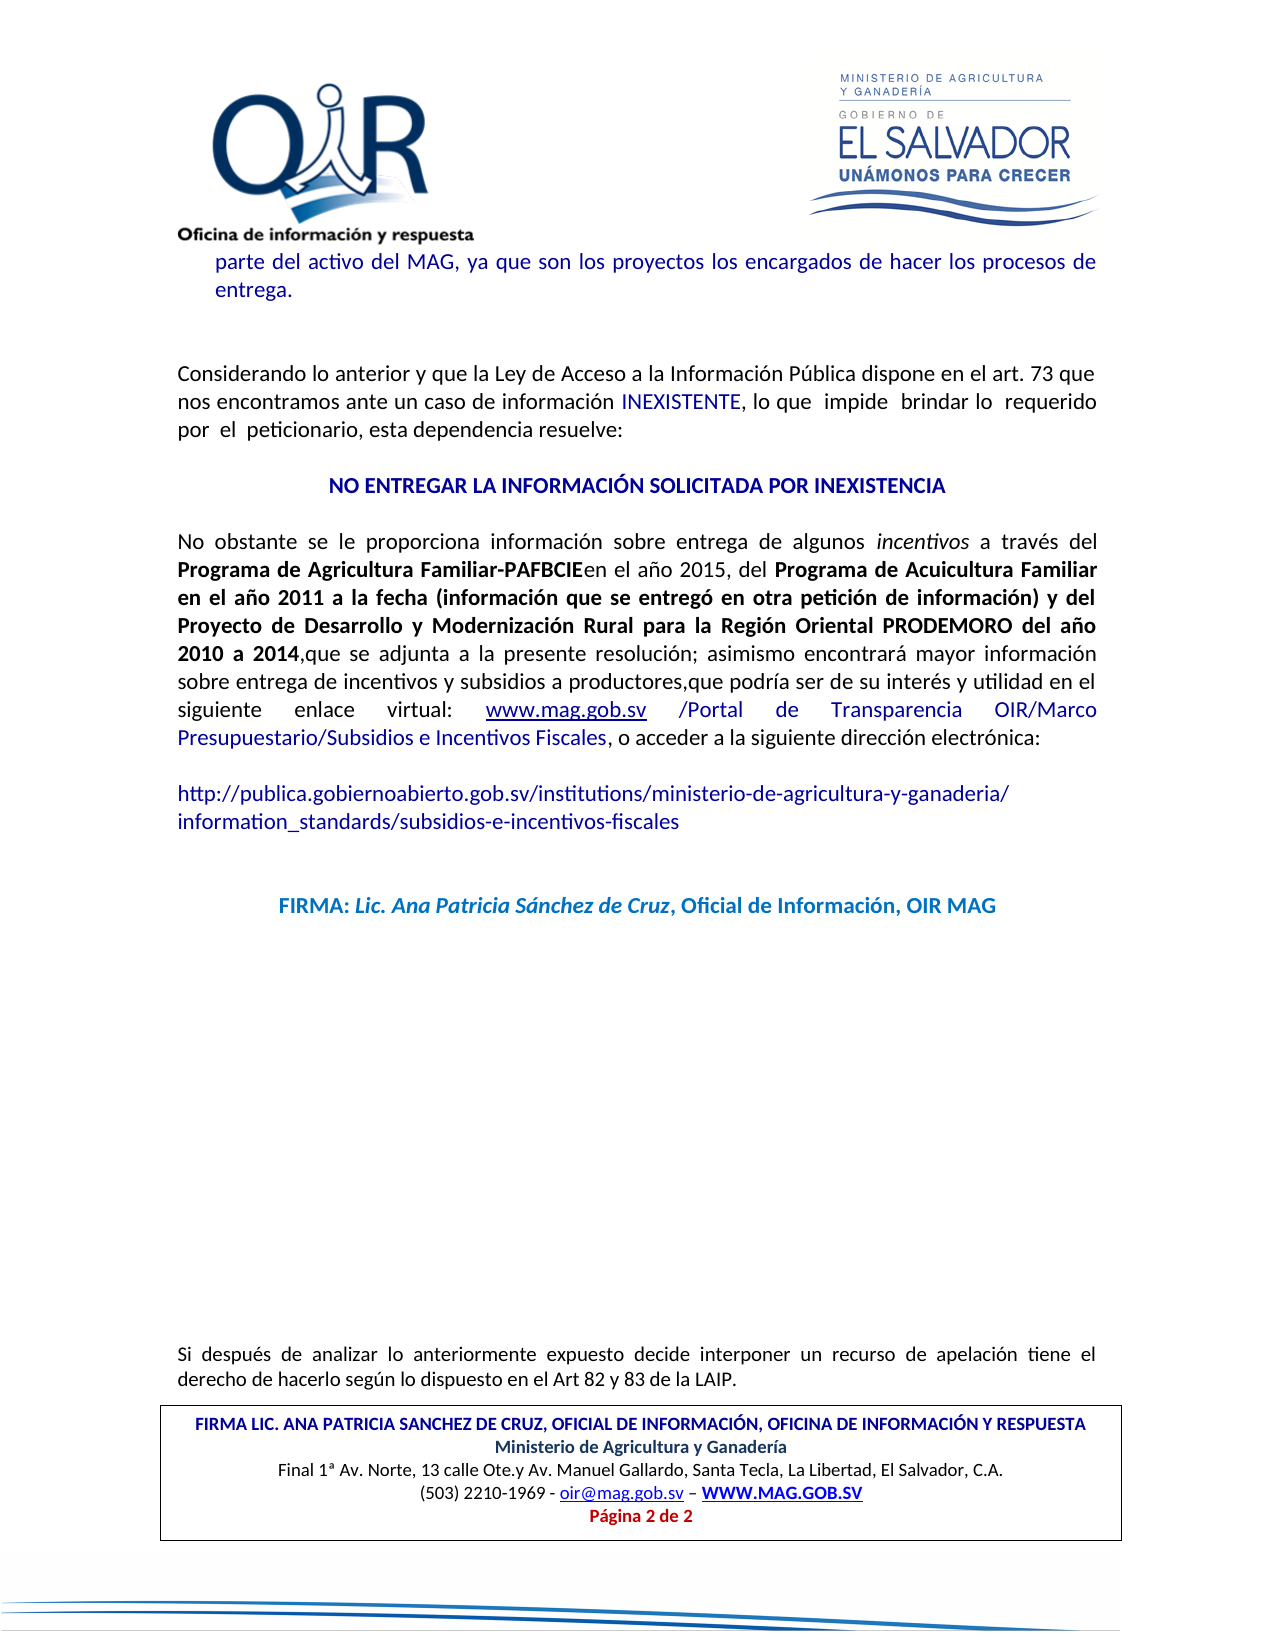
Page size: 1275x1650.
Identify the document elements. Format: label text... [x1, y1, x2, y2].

text No obstante se le proporciona información sobre entrega de algunos incentivos a través del Programa de Agricultura Familiar-PAFBCIEen el año 2015, del Programa de Acuicultura Familiar en el año 2011 a la fecha (información que se entregó en otra petición de información) y del Proyecto de Desarrollo y Modernización Rural para la Región Oriental PRODEMORO del año 2010 a 2014,que se adjunta a la presente resolución; asimismo encontrará mayor información sobre entrega de incentivos y subsidios a productores,que podría ser de su interés y utilidad en el siguiente enlace virtual: www.mag.gob.sv /Portal de Transparencia OIR/Marco Presupuestario/Subsidios e Incentivos Fiscales, o acceder a la siguiente dirección electrónica: [177, 527, 1098, 751]
text Considerando lo anterior y que la Ley de Acceso a la Información Pública dispone en el art. 73 que nos encontramos ante un caso de información INEXISTENTE, lo que impide brindar lo requerido por el peticionario, esta dependencia resuelve: [177, 359, 1098, 443]
text http://publica.gobiernoabierto.gob.sv/institutions/ministerio-de-agricultura-y-ganaderia/information_standards/subsidios-e-incentivos-fiscales [177, 779, 1098, 835]
picture [1, 1549, 1122, 1631]
picture [803, 53, 1105, 247]
text NO ENTREGAR LA INFORMACIÓN SOLICITADA POR INEXISTENCIA [177, 471, 1098, 499]
picture [177, 73, 475, 247]
text FIRMA: Lic. Ana Patricia Sánchez de Cruz, Oficial de Información, OIR MAG [177, 891, 1098, 919]
